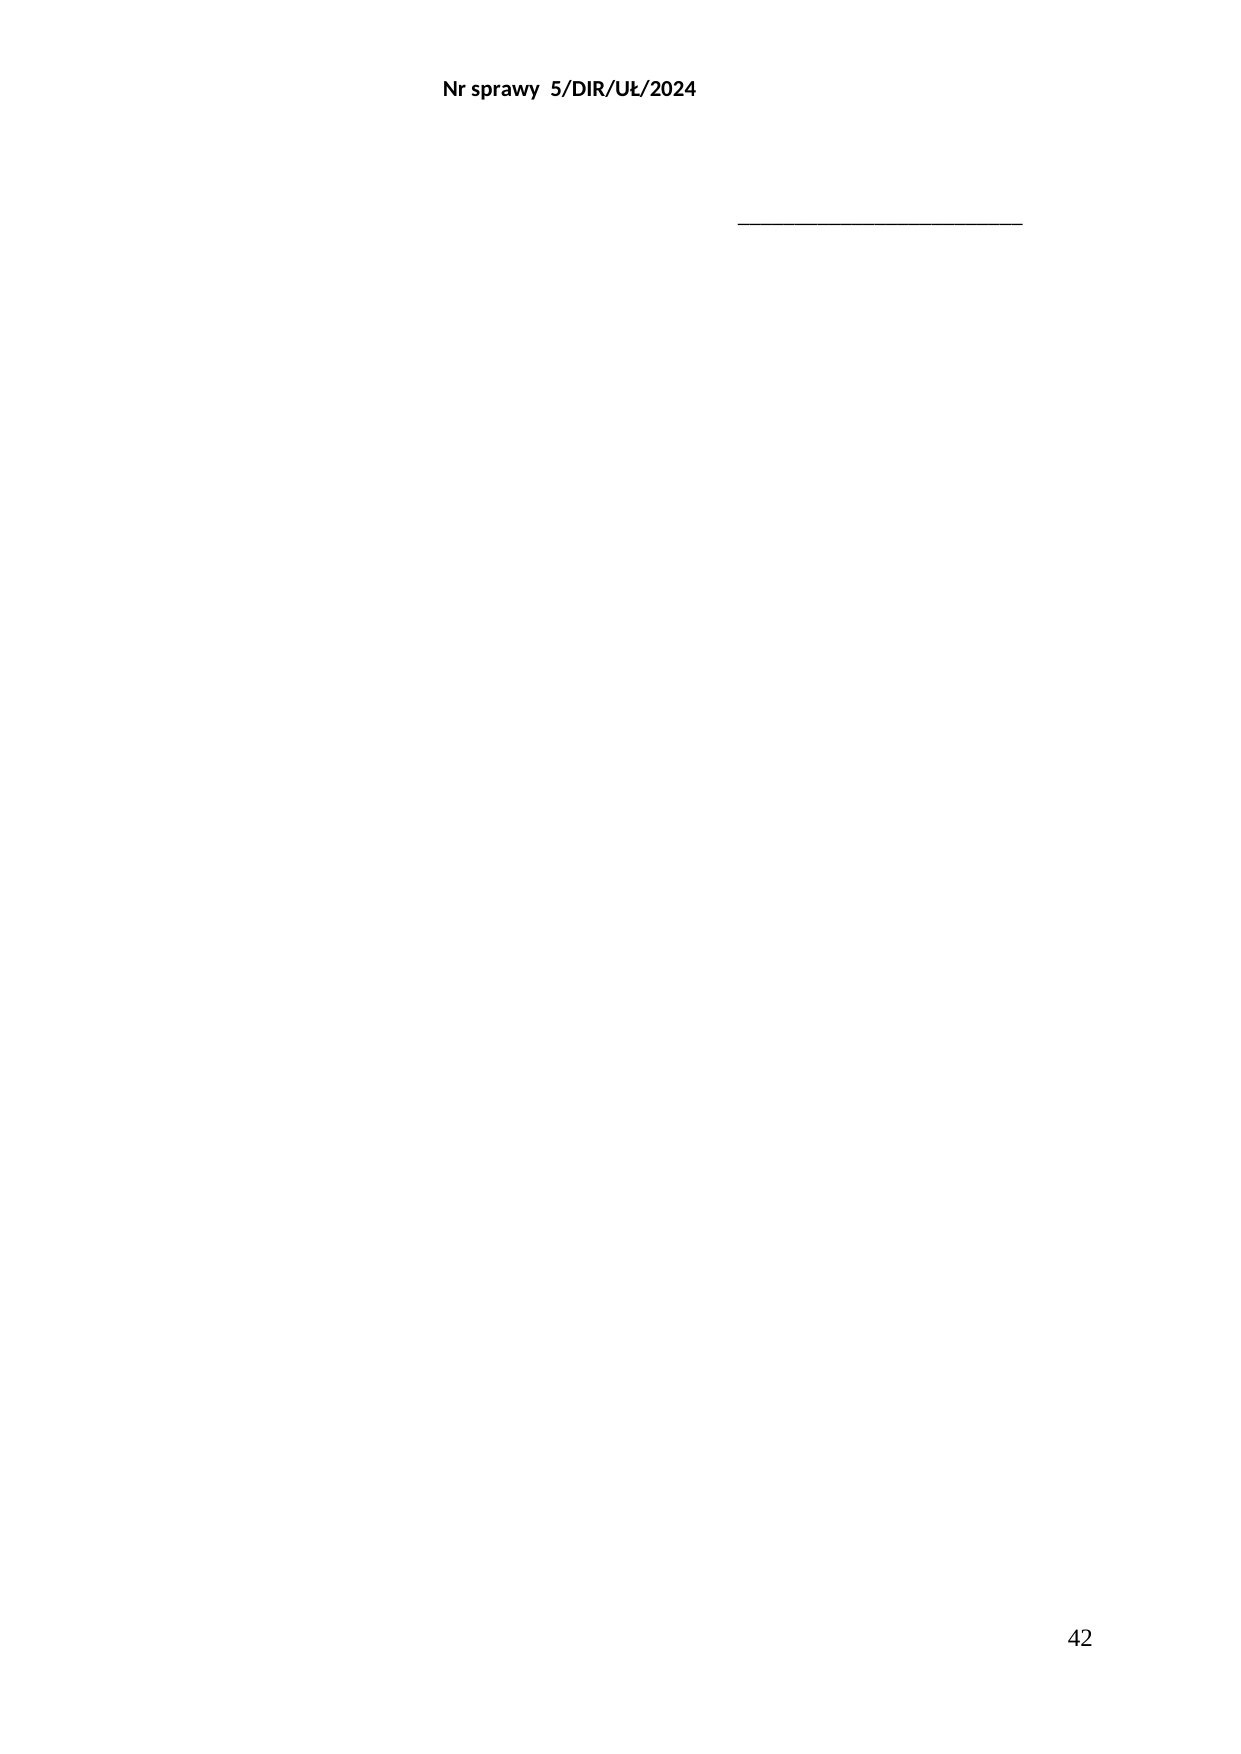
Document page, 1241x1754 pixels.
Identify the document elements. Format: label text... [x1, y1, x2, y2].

text _________________________ [148, 201, 1092, 229]
